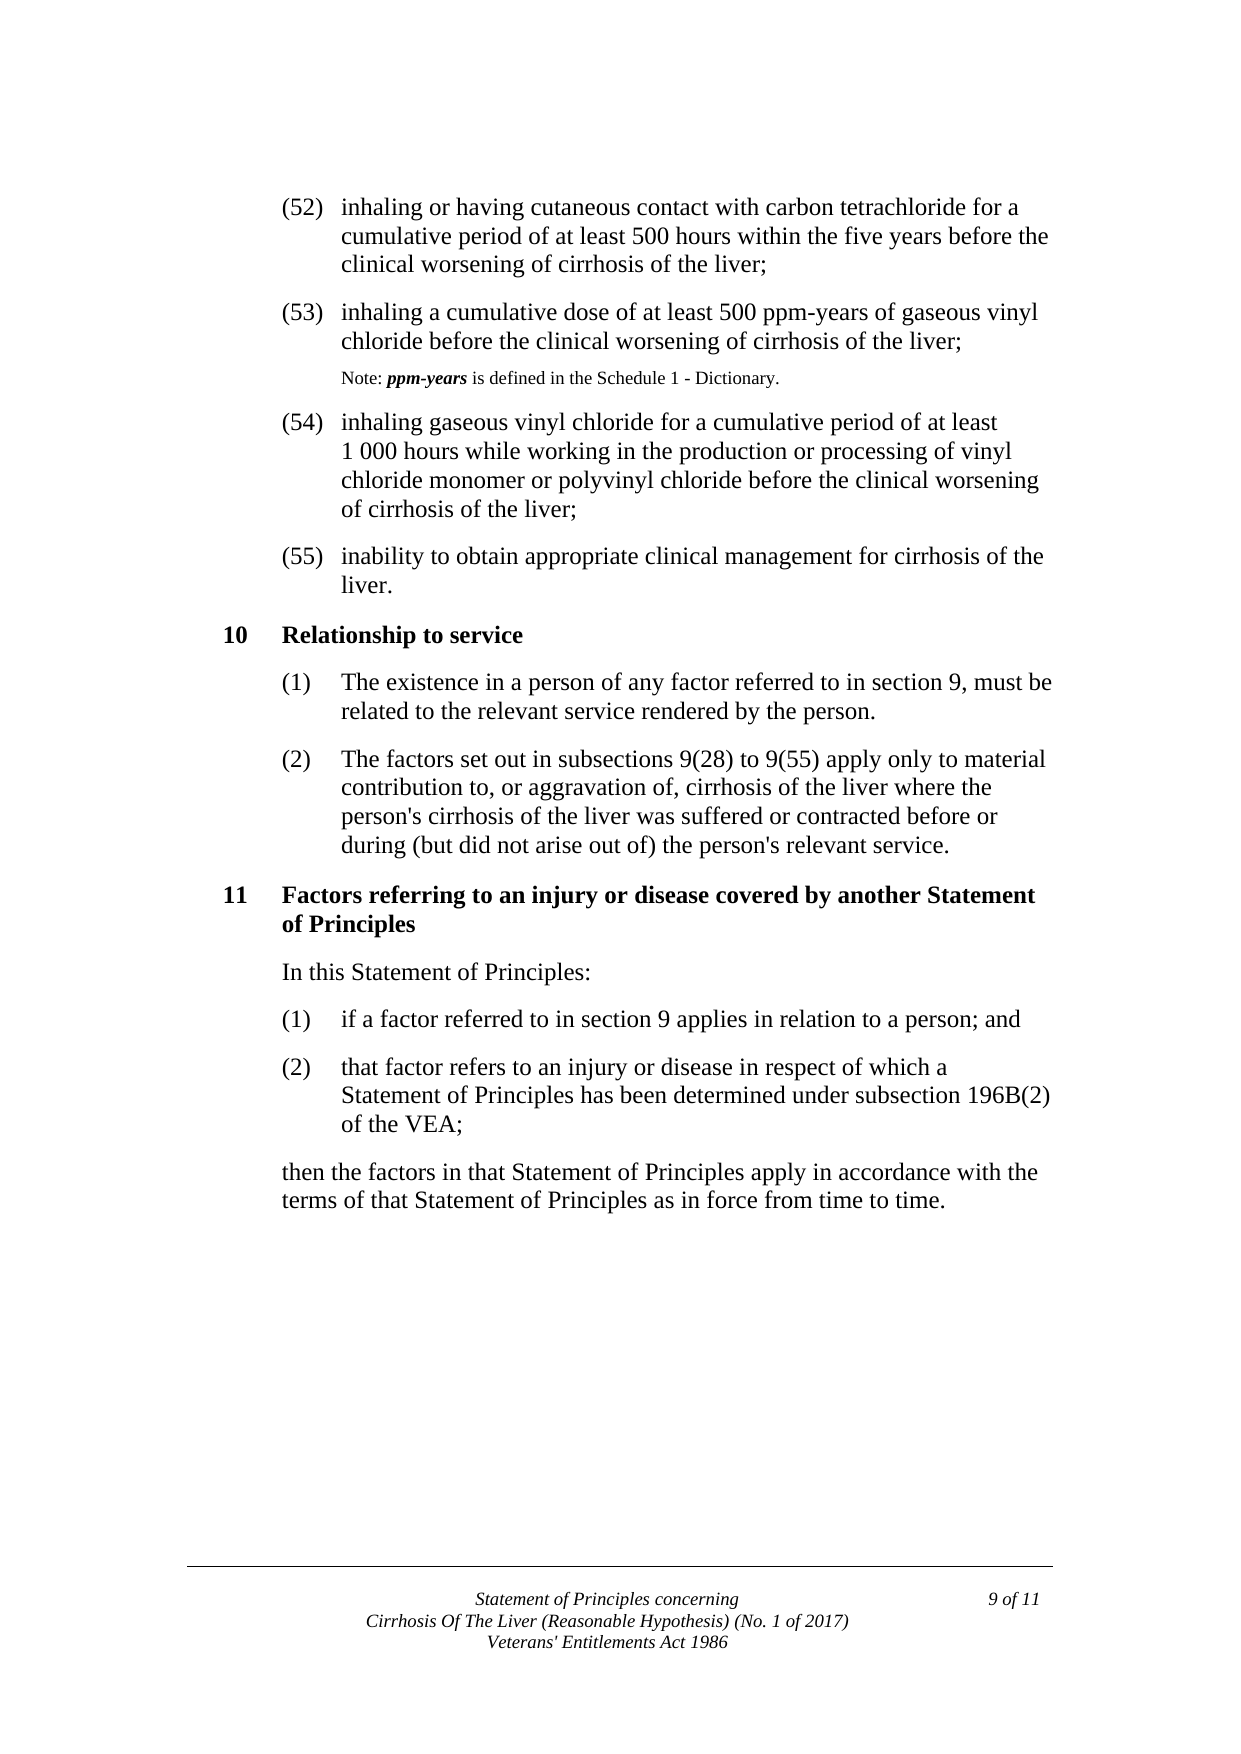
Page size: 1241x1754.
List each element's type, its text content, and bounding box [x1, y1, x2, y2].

text The factors set out in subsections 9(28) to 9(55) apply only to material contribution to, or aggravation of, cirrhosis of the liver where the person's cirrhosis of the liver was suffered or contracted before or during (but did not arise out of) the person's relevant service. [282, 744, 1053, 859]
text Relationship to service [223, 619, 1053, 649]
text In this Statement of Principles: [282, 957, 1053, 985]
text then the factors in that Statement of Principles apply in accordance with the terms of that Statement of Principles as in force from time to time. [282, 1157, 1053, 1214]
text inhaling or having cutaneous contact with carbon tetrachloride for a cumulative period of at least 500 hours within the five years before the clinical worsening of cirrhosis of the liver; [282, 192, 1053, 278]
text inability to obtain appropriate clinical management for cirrhosis of the liver. [282, 541, 1053, 599]
text inhaling gaseous vinyl chloride for a cumulative period of at least 1 000 hours while working in the production or processing of vinyl chloride monomer or polyvinyl chloride before the clinical worsening of cirrhosis of the liver; [282, 407, 1053, 522]
text Factors referring to an injury or disease covered by another Statement of Principles [223, 879, 1053, 938]
text Note: ppm-years is defined in the Schedule 1 - Dictionary. [341, 367, 1053, 389]
text if a factor referred to in section 9 applies in relation to a person; and [282, 1004, 1053, 1033]
text inhaling a cumulative dose of at least 500 ppm-years of gaseous vinyl chloride before the clinical worsening of cirrhosis of the liver; [282, 297, 1053, 354]
text that factor refers to an injury or disease in respect of which a Statement of Principles has been determined under subsection 196B(2) of the VEA; [282, 1052, 1053, 1138]
text The existence in a person of any factor referred to in section 9, must be related to the relevant service rendered by the person. [282, 667, 1053, 725]
